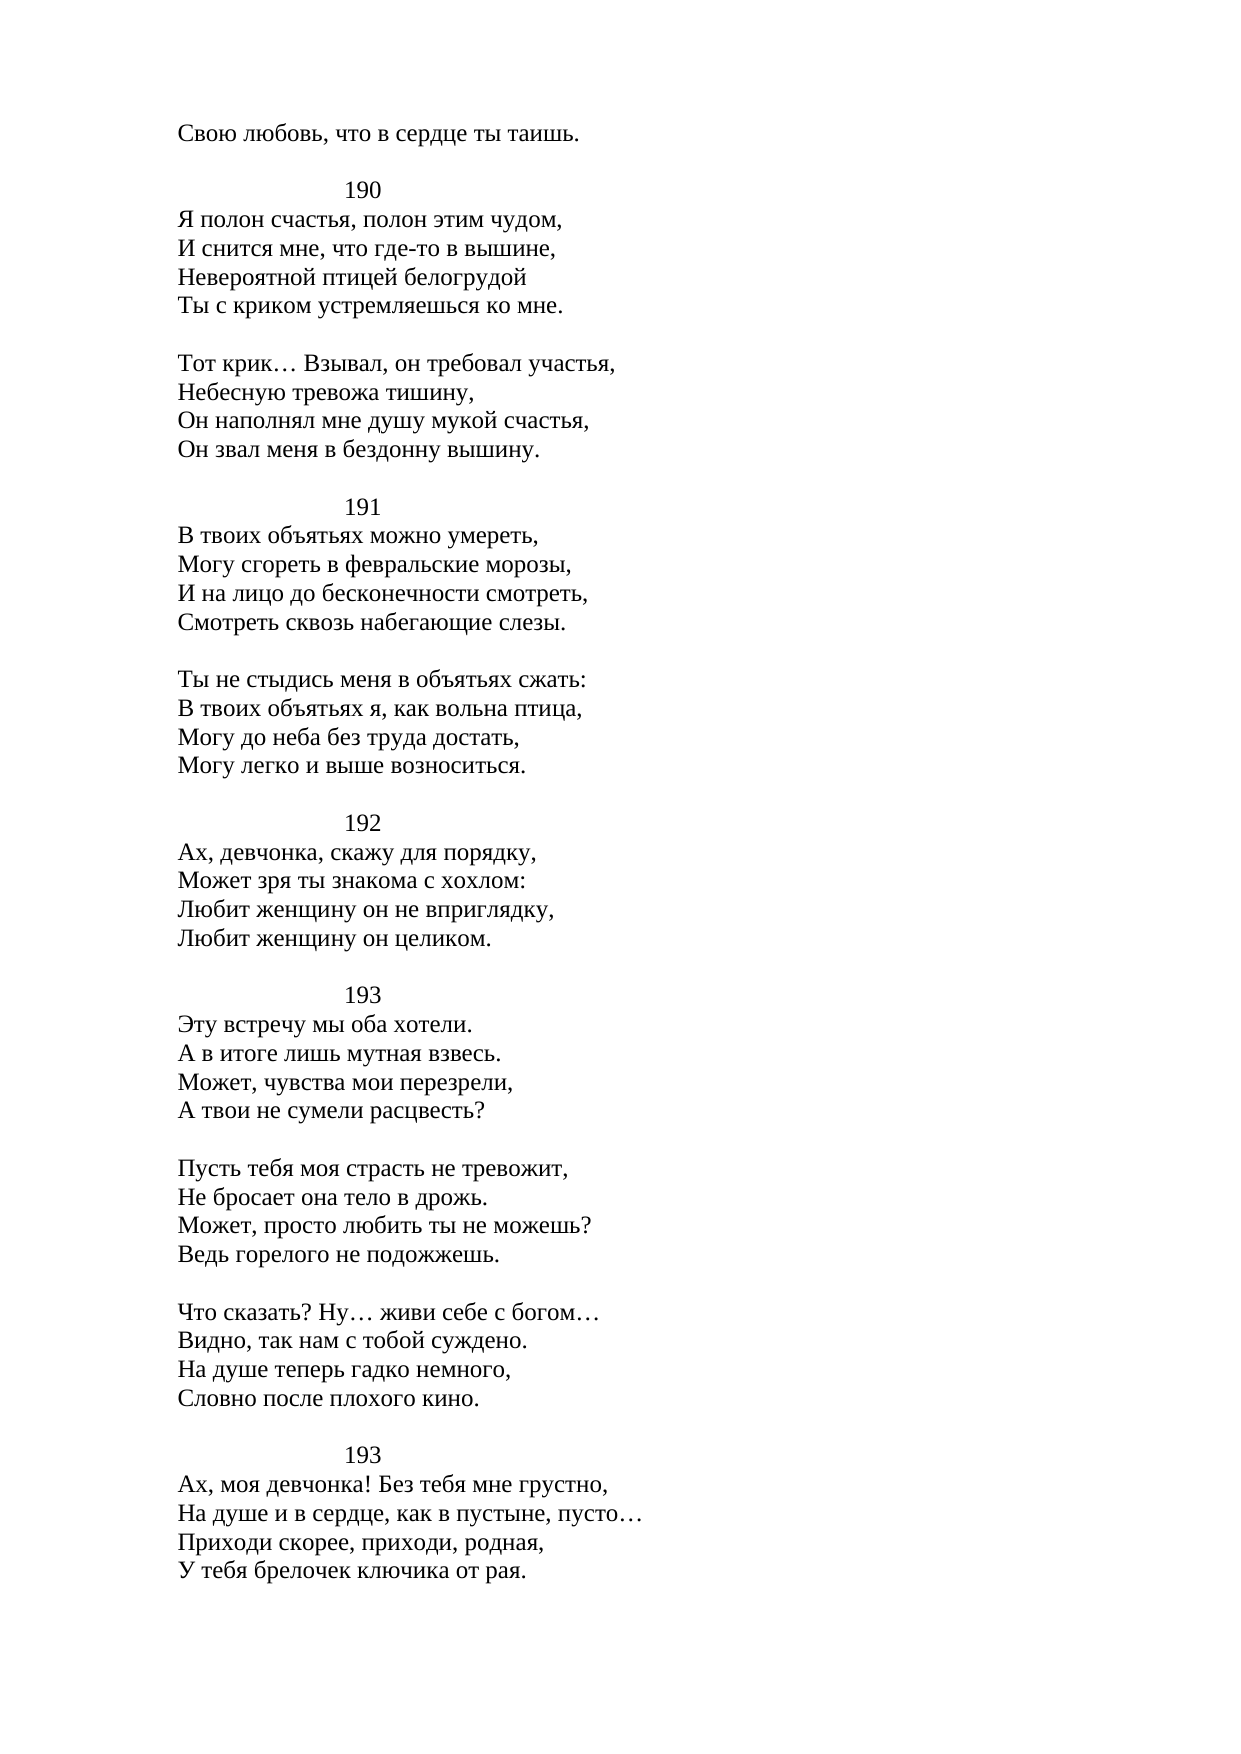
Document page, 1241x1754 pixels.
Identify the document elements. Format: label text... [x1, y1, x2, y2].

text 191 [261, 492, 1152, 521]
text Что сказать? Ну… живи себе с богом… [177, 1297, 1152, 1326]
text 193 [261, 1441, 1152, 1469]
text 190 [261, 176, 1152, 204]
text Свою любовь, что в сердце ты таишь. [177, 118, 1152, 147]
text Могу легко и выше возноситься. [177, 751, 1152, 779]
text Невероятной птицей белогрудой [177, 262, 1152, 291]
text А твои не сумели расцвесть? [177, 1096, 1152, 1124]
text Ведь горелого не подожжешь. [177, 1239, 1152, 1268]
text В твоих объятьях можно умереть, [177, 521, 1152, 549]
text Пусть тебя моя страсть не тревожит, [177, 1153, 1152, 1182]
text А в итоге лишь мутная взвесь. [177, 1038, 1152, 1067]
text Может, чувства мои перезрели, [177, 1067, 1152, 1096]
text Тот крик… Взывал, он требовал участья, [177, 348, 1152, 377]
text В твоих объятьях я, как вольна птица, [177, 693, 1152, 722]
text У тебя брелочек ключика от рая. [177, 1556, 1152, 1584]
text Ты не стыдись меня в объятьях сжать: [177, 664, 1152, 693]
text На душе и в сердце, как в пустыне, пусто… [177, 1498, 1152, 1527]
text Любит женщину он не вприглядку, [177, 894, 1152, 923]
text Могу до неба без труда достать, [177, 722, 1152, 751]
text Может, просто любить ты не можешь? [177, 1211, 1152, 1239]
text Могу сгореть в февральские морозы, [177, 549, 1152, 578]
text Видно, так нам с тобой суждено. [177, 1326, 1152, 1354]
text Любит женщину он целиком. [177, 923, 1152, 952]
text Небесную тревожа тишину, [177, 377, 1152, 406]
text Эту встречу мы оба хотели. [177, 1009, 1152, 1038]
text И на лицо до бесконечности смотреть, [177, 578, 1152, 607]
text Ах, девчонка, скажу для порядку, [177, 837, 1152, 866]
text 192 [261, 808, 1152, 837]
text Ты с криком устремляешься ко мне. [177, 291, 1152, 319]
text Ах, моя девчонка! Без тебя мне грустно, [177, 1469, 1152, 1498]
text Словно после плохого кино. [177, 1383, 1152, 1412]
text Я полон счастья, полон этим чудом, [177, 204, 1152, 233]
text Он наполнял мне душу мукой счастья, [177, 406, 1152, 434]
text На душе теперь гадко немного, [177, 1354, 1152, 1383]
text Не бросает она тело в дрожь. [177, 1182, 1152, 1211]
text Приходи скорее, приходи, родная, [177, 1527, 1152, 1556]
text 193 [261, 981, 1152, 1009]
text Смотреть сквозь набегающие слезы. [177, 607, 1152, 636]
text Он звал меня в бездонну вышину. [177, 434, 1152, 463]
text И снится мне, что где-то в вышине, [177, 233, 1152, 262]
text Может зря ты знакома с хохлом: [177, 866, 1152, 894]
